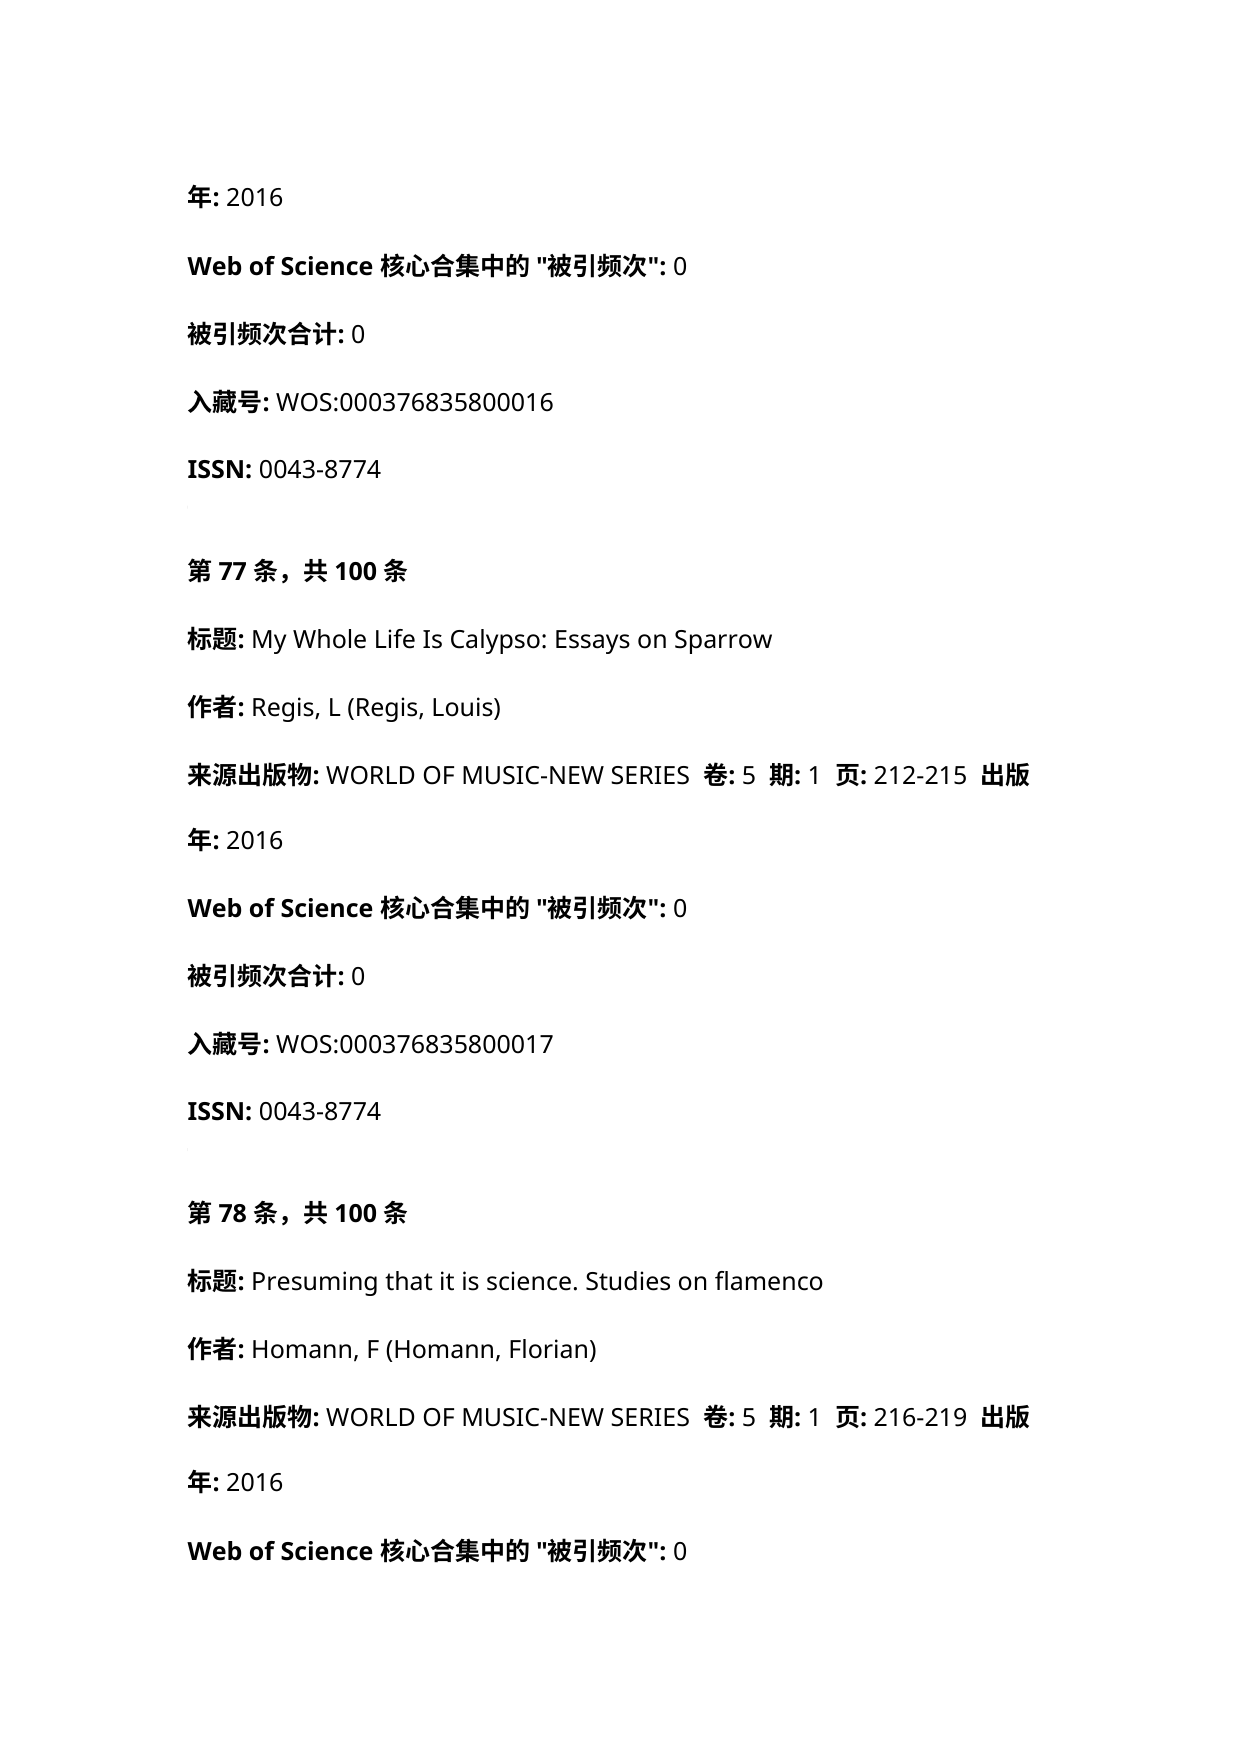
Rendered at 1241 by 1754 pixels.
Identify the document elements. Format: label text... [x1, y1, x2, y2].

table_cell 标题: Presuming that it is science. Studies on flamenco [186, 1246, 1061, 1314]
table_cell 被引频次合计: 0 [186, 298, 1061, 366]
table_cell 入藏号: WOS:000376835800016 [186, 366, 1061, 434]
table_cell ISSN: 0043-8774 [186, 435, 1061, 503]
table_header 第 77 条，共 100 条 [186, 535, 1061, 603]
table_cell ISSN: 0043-8774 [186, 1077, 1061, 1145]
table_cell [186, 162, 1061, 230]
table_cell 标题: My Whole Life Is Calypso: Essays on Sparrow [186, 603, 1061, 671]
table_cell Web of Science 核心合集中的 "被引频次": 0 [186, 1515, 1061, 1583]
table_cell 来源出版物: WORLD OF MUSIC-NEW SERIES 卷: 5 期: 1 页: 216-219 出版年: 2016 [186, 1382, 1061, 1515]
table_cell Web of Science 核心合集中的 "被引频次": 0 [186, 873, 1061, 941]
table_header 第 78 条，共 100 条 [186, 1178, 1061, 1246]
table_cell 作者: Regis, L (Regis, Louis) [186, 671, 1061, 739]
table_cell 被引频次合计: 0 [186, 941, 1061, 1009]
table_cell 作者: Homann, F (Homann, Florian) [186, 1314, 1061, 1382]
table_cell 入藏号: WOS:000376835800017 [186, 1009, 1061, 1077]
table_cell 来源出版物: WORLD OF MUSIC-NEW SERIES 卷: 5 期: 1 页: 212-215 出版年: 2016 [186, 740, 1061, 873]
table_cell Web of Science 核心合集中的 "被引频次": 0 [186, 230, 1061, 298]
